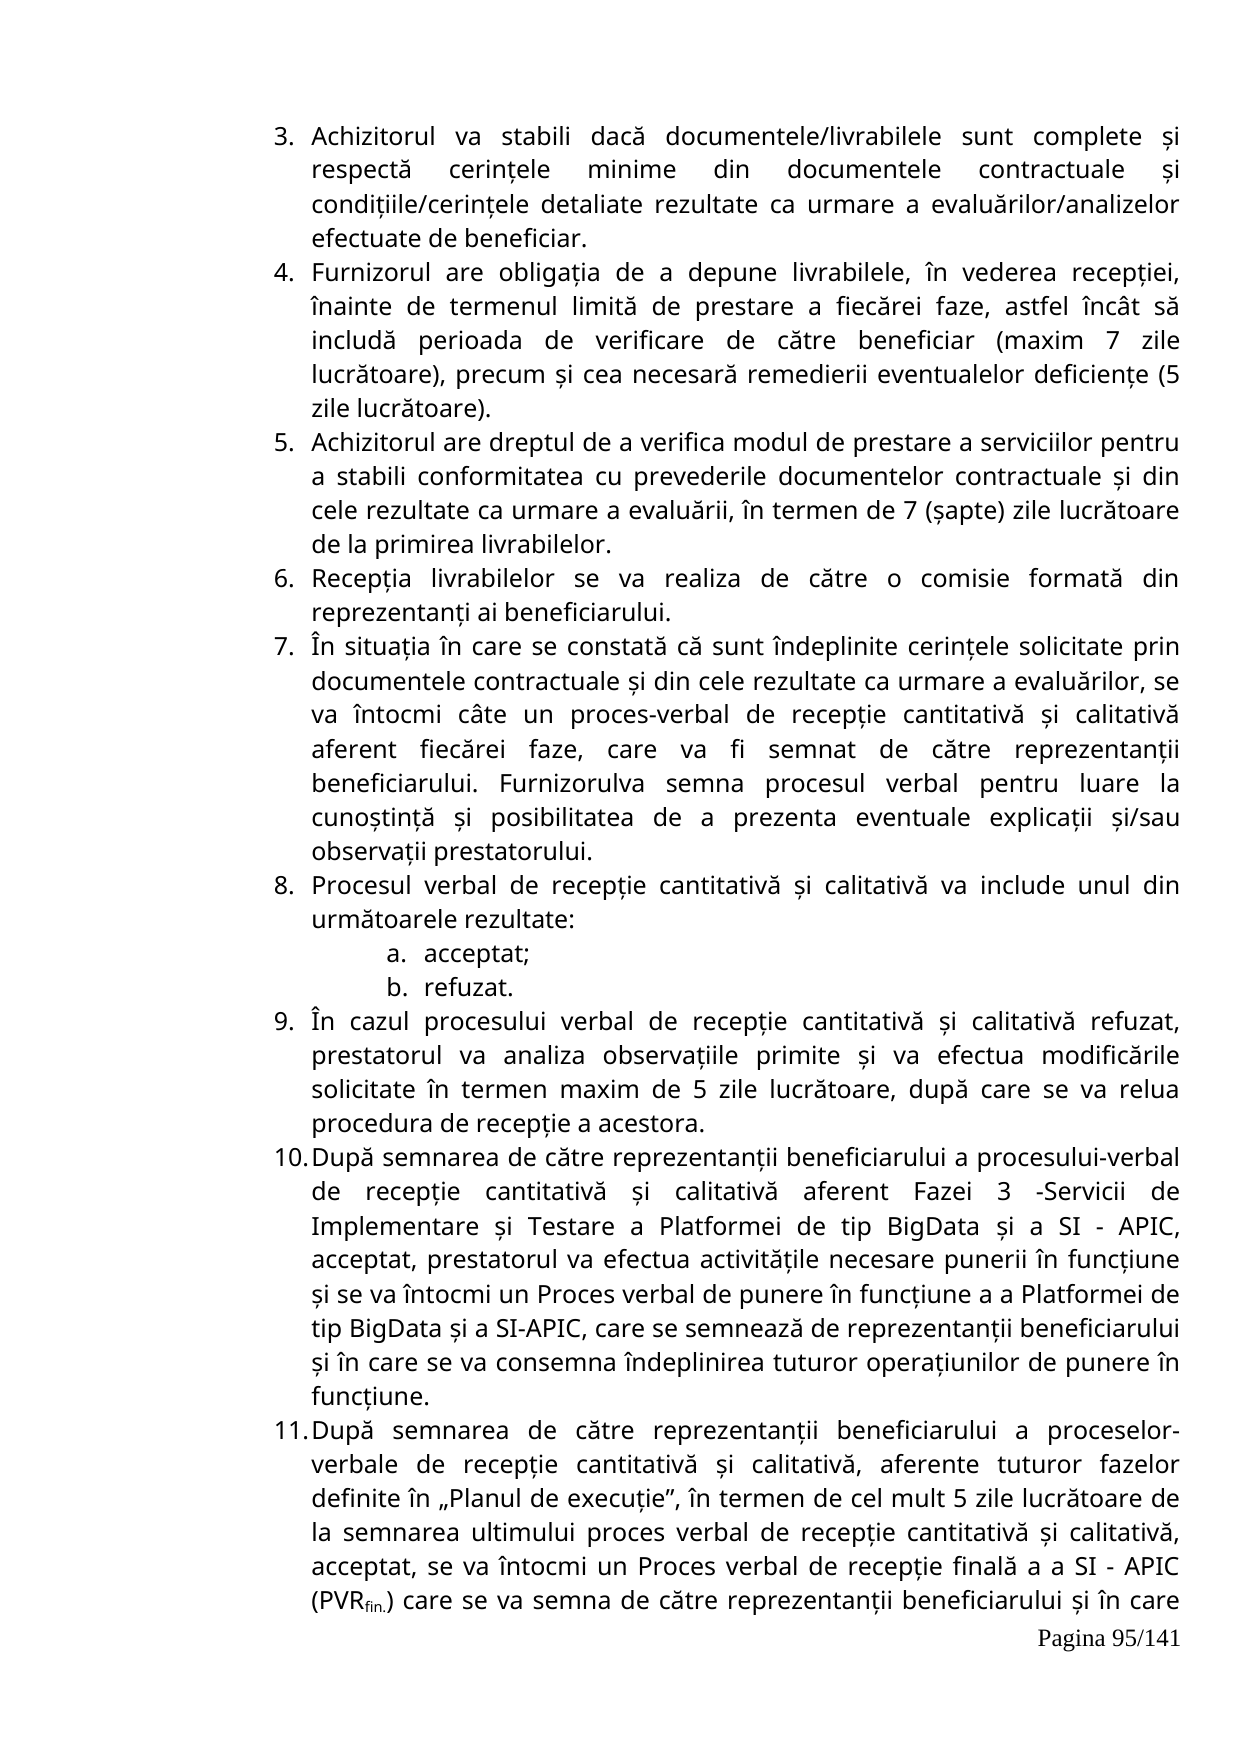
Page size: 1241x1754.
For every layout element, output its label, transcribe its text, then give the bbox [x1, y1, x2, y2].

list După semnarea de către reprezentanții beneficiarului a procesului-verbal de recepție cantitativă și calitativă aferent Fazei 3 -Servicii de Implementare și Testare a Platformei de tip BigData şi a SI - APIC, acceptat, prestatorul va efectua activitățile necesare punerii în funcțiune și se va întocmi un Proces verbal de punere în funcțiune a a Platformei de tip BigData şi a SI-APIC, care se semnează de reprezentanții beneficiarului și în care se va consemna îndeplinirea tuturor operațiunilor de punere în funcțiune. [274, 1140, 1181, 1412]
list Achizitorul are dreptul de a verifica modul de prestare a serviciilor pentru a stabili conformitatea cu prevederile documentelor contractuale și din cele rezultate ca urmare a evaluării, în termen de 7 (șapte) zile lucrătoare de la primirea livrabilelor. [274, 425, 1181, 561]
list Achizitorul va stabili dacă documentele/livrabilele sunt complete și respectă cerințele minime din documentele contractuale și condițiile/cerințele detaliate rezultate ca urmare a evaluărilor/analizelor efectuate de beneficiar. [274, 118, 1181, 254]
list Furnizorul are obligația de a depune livrabilele, în vederea recepției, înainte de termenul limită de prestare a fiecărei faze, astfel încât să includă perioada de verificare de către beneficiar (maxim 7 zile lucrătoare), precum și cea necesară remedierii eventualelor deficiențe (5 zile lucrătoare). [274, 254, 1181, 425]
list Procesul verbal de recepție cantitativă și calitativă va include unul din următoarele rezultate: [274, 867, 1181, 936]
list Recepția livrabilelor se va realiza de către o comisie formată din reprezentanți ai beneficiarului. [274, 561, 1181, 629]
list acceptat; [386, 936, 1181, 970]
list În situația în care se constată că sunt îndeplinite cerințele solicitate prin documentele contractuale și din cele rezultate ca urmare a evaluărilor, se va întocmi câte un proces-verbal de recepție cantitativă și calitativă aferent fiecărei faze, care va fi semnat de către reprezentanții beneficiarului. Furnizorulva semna procesul verbal pentru luare la cunoștință și posibilitatea de a prezenta eventuale explicații și/sau observații prestatorului. [274, 629, 1181, 867]
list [274, 1412, 1181, 1617]
list În cazul procesului verbal de recepție cantitativă și calitativă refuzat, prestatorul va analiza observațiile primite și va efectua modificările solicitate în termen maxim de 5 zile lucrătoare, după care se va relua procedura de recepție a acestora. [274, 1004, 1181, 1140]
list refuzat. [386, 970, 1181, 1004]
